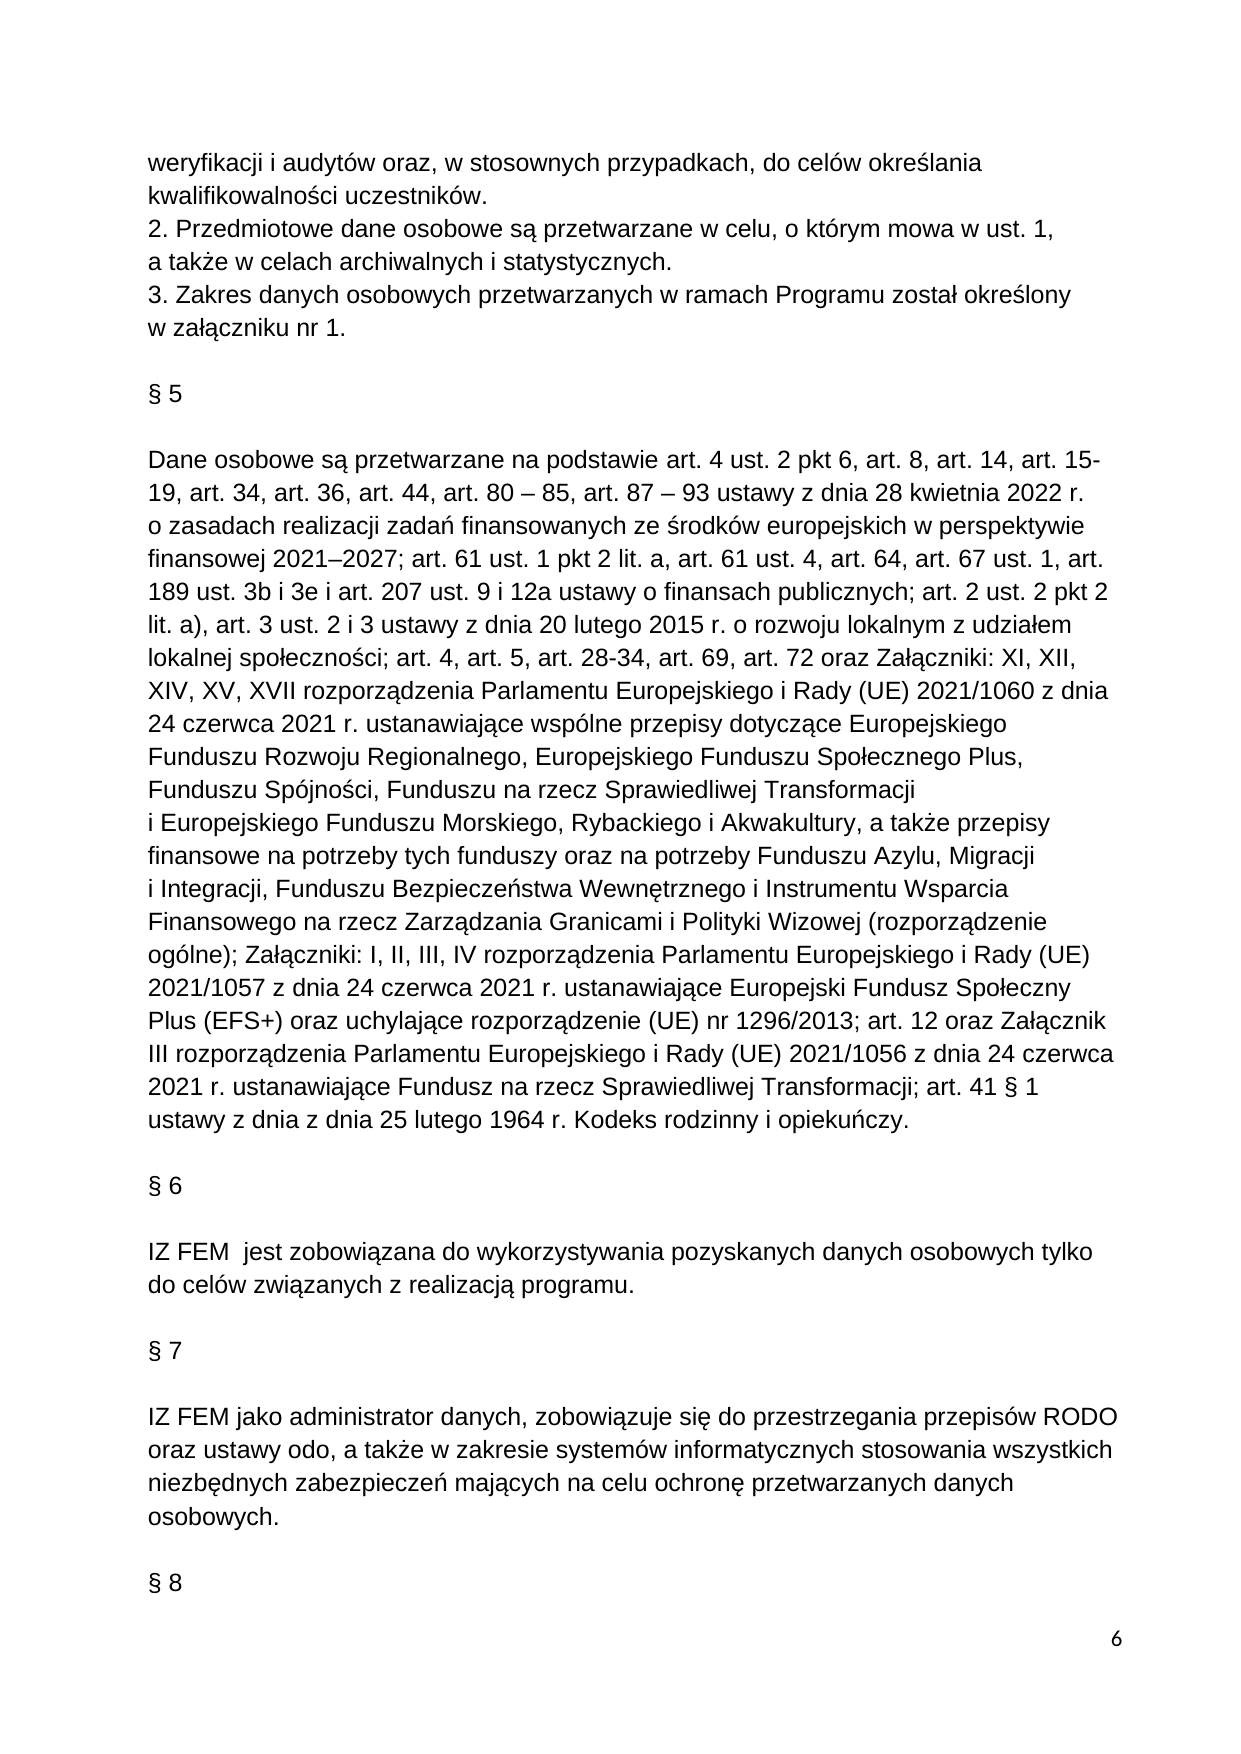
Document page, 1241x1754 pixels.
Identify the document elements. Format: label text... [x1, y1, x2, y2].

text 3. Zakres danych osobowych przetwarzanych w ramach Programu został określony w załączniku nr 1. [148, 280, 1122, 341]
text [148, 148, 1122, 209]
text Dane osobowe są przetwarzane na podstawie art. 4 ust. 2 pkt 6, art. 8, art. 14, art. 15-19, art. 34, art. 36, art. 44, art. 80 – 85, art. 87 – 93 ustawy z dnia 28 kwietnia 2022 r. o zasadach realizacji zadań finansowanych ze środków europejskich w perspektywie finansowej 2021–2027; art. 61 ust. 1 pkt 2 lit. a, art. 61 ust. 4, art. 64, art. 67 ust. 1, art. 189 ust. 3b i 3e i art. 207 ust. 9 i 12a ustawy o finansach publicznych; art. 2 ust. 2 pkt 2 lit. a), art. 3 ust. 2 i 3 ustawy z dnia 20 lutego 2015 r. o rozwoju lokalnym z udziałem lokalnej społeczności; art. 4, art. 5, art. 28-34, art. 69, art. 72 oraz Załączniki: XI, XII, XIV, XV, XVII rozporządzenia Parlamentu Europejskiego i Rady (UE) 2021/1060 z dnia 24 czerwca 2021 r. ustanawiające wspólne przepisy dotyczące Europejskiego Funduszu Rozwoju Regionalnego, Europejskiego Funduszu Społecznego Plus, Funduszu Spójności, Funduszu na rzecz Sprawiedliwej Transformacji i Europejskiego Funduszu Morskiego, Rybackiego i Akwakultury, a także przepisy finansowe na potrzeby tych funduszy oraz na potrzeby Funduszu Azylu, Migracji i Integracji, Funduszu Bezpieczeństwa Wewnętrznego i Instrumentu Wsparcia Finansowego na rzecz Zarządzania Granicami i Polityki Wizowej (rozporządzenie ogólne); Załączniki: I, II, III, IV rozporządzenia Parlamentu Europejskiego i Rady (UE) 2021/1057 z dnia 24 czerwca 2021 r. ustanawiające Europejski Fundusz Społeczny Plus (EFS+) oraz uchylające rozporządzenie (UE) nr 1296/2013; art. 12 oraz Załącznik III rozporządzenia Parlamentu Europejskiego i Rady (UE) 2021/1056 z dnia 24 czerwca 2021 r. ustanawiające Fundusz na rzecz Sprawiedliwej Transformacji; art. 41 § 1 ustawy z dnia z dnia 25 lutego 1964 r. Kodeks rodzinny i opiekuńczy. [148, 445, 1122, 1134]
text 2. Przedmiotowe dane osobowe są przetwarzane w celu, o którym mowa w ust. 1, a także w celach archiwalnych i statystycznych. [148, 214, 1122, 275]
text IZ FEM jako administrator danych, zobowiązuje się do przestrzegania przepisów RODO oraz ustawy odo, a także w zakresie systemów informatycznych stosowania wszystkich niezbędnych zabezpieczeń mających na celu ochronę przetwarzanych danych osobowych. [148, 1402, 1122, 1530]
text § 8 [148, 1567, 1122, 1596]
text § 6 [148, 1171, 1122, 1200]
text IZ FEM jest zobowiązana do wykorzystywania pozyskanych danych osobowych tylko do celów związanych z realizacją programu. [148, 1237, 1122, 1299]
text § 5 [148, 379, 1122, 407]
text § 7 [148, 1336, 1122, 1365]
